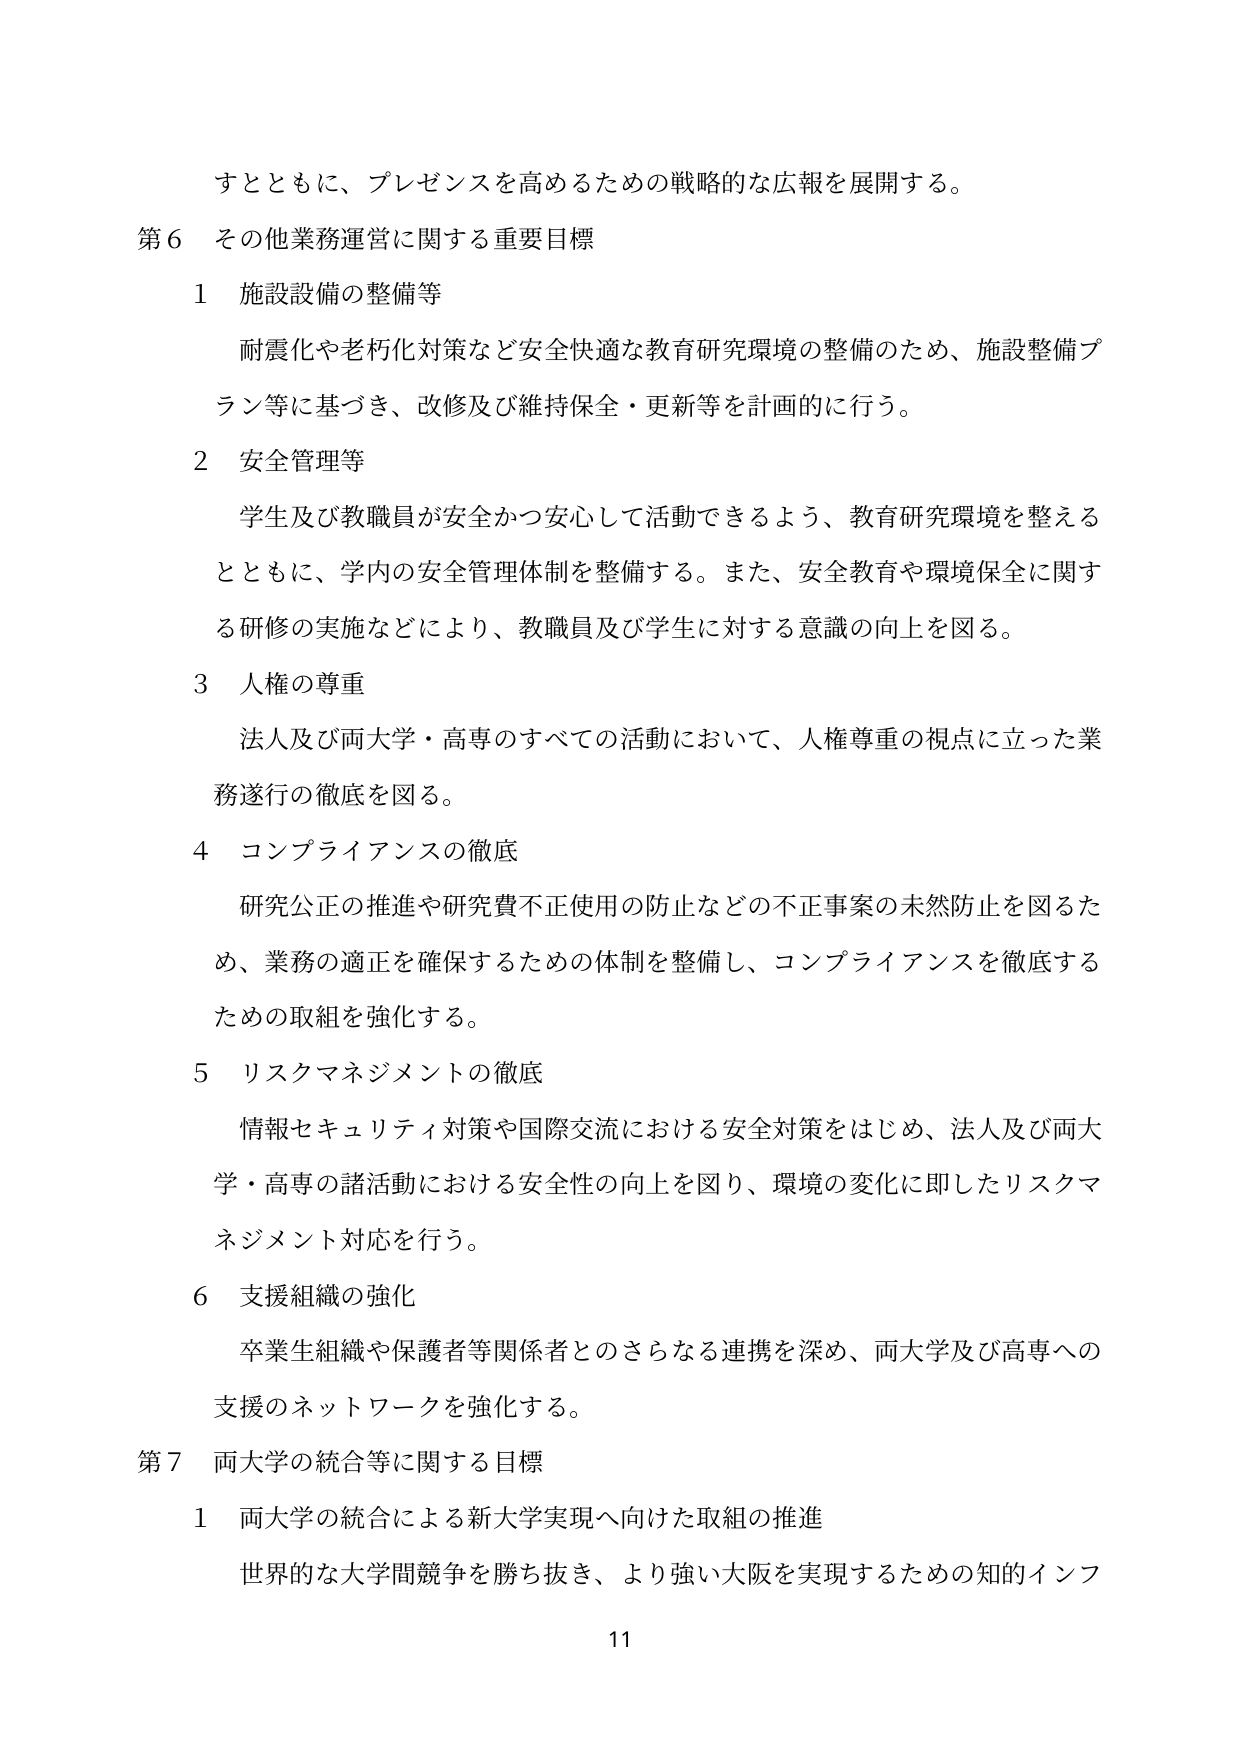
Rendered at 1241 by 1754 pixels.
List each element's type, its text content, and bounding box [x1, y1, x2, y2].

text 学生及び教職員が安全かつ安心して活動できるよう、教育研究環境を整えるとともに、学内の安全管理体制を整備する。また、安全教育や環境保全に関する研修の実施などにより、教職員及び学生に対する意識の向上を図る。 [188, 488, 1103, 654]
text ２ 安全管理等 [137, 432, 1103, 488]
text 第６ その他業務運営に関する重要目標 [137, 209, 1103, 265]
text 法人及び両大学・高専のすべての活動において、人権尊重の視点に立った業務遂行の徹底を図る。 [188, 710, 1103, 821]
text １ 施設設備の整備等 [137, 265, 1103, 321]
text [188, 154, 1103, 209]
text ３ 人権の尊重 [137, 654, 1103, 710]
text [188, 1544, 1103, 1600]
text ５ リスクマネジメントの徹底 [137, 1044, 1103, 1099]
text １ 両大学の統合による新大学実現へ向けた取組の推進 [137, 1489, 1103, 1544]
text 卒業生組織や保護者等関係者とのさらなる連携を深め、両大学及び高専への支援のネットワークを強化する。 [188, 1322, 1103, 1433]
text 研究公正の推進や研究費不正使用の防止などの不正事案の未然防止を図るため、業務の適正を確保するための体制を整備し、コンプライアンスを徹底するための取組を強化する。 [188, 877, 1103, 1044]
text 情報セキュリティ対策や国際交流における安全対策をはじめ、法人及び両大学・高専の諸活動における安全性の向上を図り、環境の変化に即したリスクマネジメント対応を行う。 [188, 1099, 1103, 1266]
text 第７ 両大学の統合等に関する目標 [137, 1433, 1103, 1489]
text ６ 支援組織の強化 [137, 1266, 1103, 1322]
text 耐震化や老朽化対策など安全快適な教育研究環境の整備のため、施設整備プラン等に基づき、改修及び維持保全・更新等を計画的に行う。 [188, 321, 1103, 432]
text ４ コンプライアンスの徹底 [137, 821, 1103, 877]
